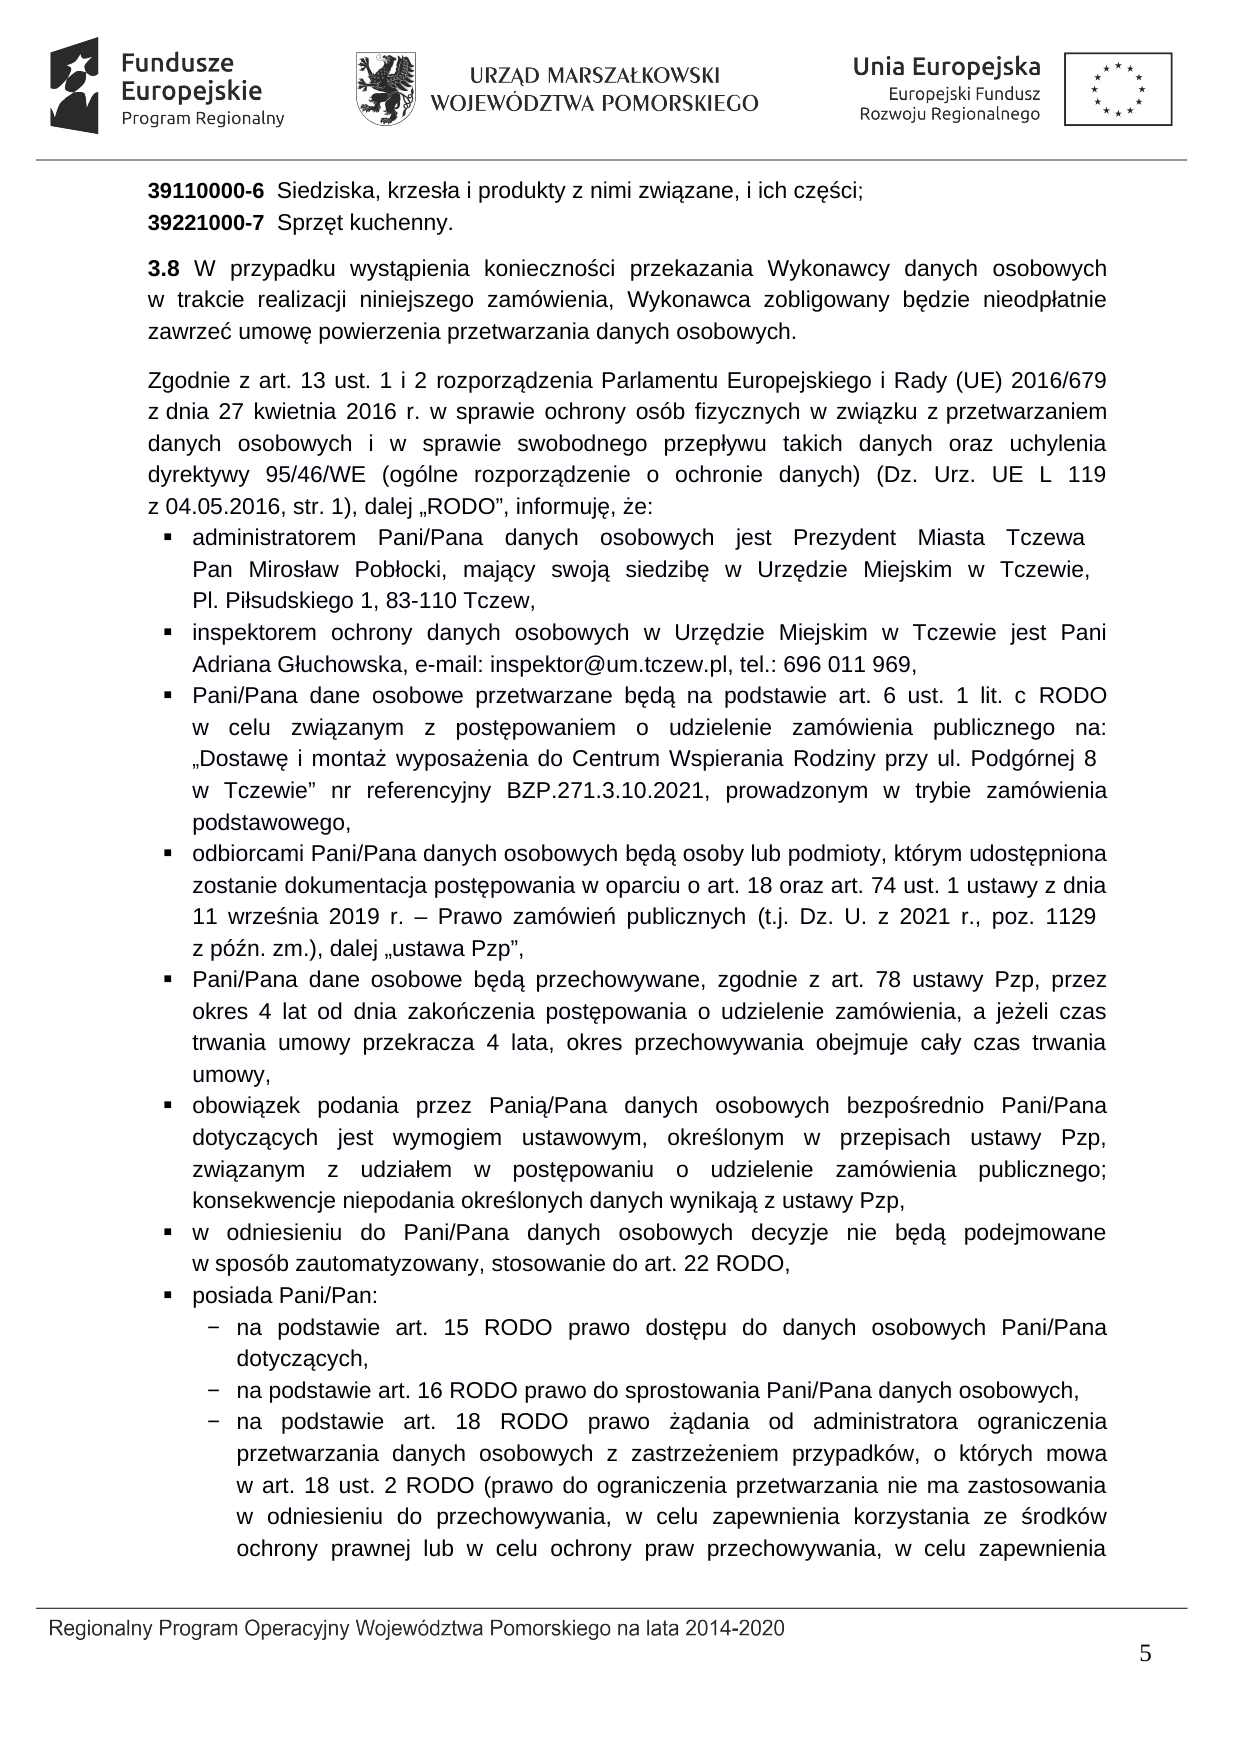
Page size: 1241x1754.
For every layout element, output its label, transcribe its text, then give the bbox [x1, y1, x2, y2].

text 39221000-7 Sprzęt kuchenny. [148, 209, 1107, 235]
list na podstawie art. 15 RODO prawo dostępu do danych osobowych Pani/Pana dotyczących, [207, 1313, 1107, 1371]
list administratorem Pani/Pana danych osobowych jest Prezydent Miasta Tczewa Pan Mirosław Pobłocki, mający swoją siedzibę w Urzędzie Miejskim w Tczewie, Pl. Piłsudskiego 1, 83-110 Tczew, [162, 524, 1107, 614]
list Pani/Pana dane osobowe przetwarzane będą na podstawie art. 6 ust. 1 lit. c RODO w celu związanym z postępowaniem o udzielenie zamówienia publicznego na: „Dostawę i montaż wyposażenia do Centrum Wspierania Rodziny przy ul. Podgórnej 8 w Tczewie” nr referencyjny BZP.271.3.10.2021, prowadzonym w trybie zamówienia podstawowego, [162, 682, 1107, 835]
list odbiorcami Pani/Pana danych osobowych będą osoby lub podmioty, którym udostępniona zostanie dokumentacja postępowania w oparciu o art. 18 oraz art. 74 ust. 1 ustawy z dnia 11 września 2019 r. – Prawo zamówień publicznych (t.j. Dz. U. z 2021 r., poz. 1129 z późn. zm.), dalej „ustawa Pzp”, [162, 840, 1107, 961]
list inspektorem ochrony danych osobowych w Urzędzie Miejskim w Tczewie jest Pani Adriana Głuchowska, e-mail: inspektor@um.tczew.pl, tel.: 696 011 969, [162, 619, 1107, 677]
text 39110000-6 Siedziska, krzesła i produkty z nimi związane, i ich części; [148, 177, 1107, 203]
list posiada Pani/Pan: [162, 1282, 1107, 1308]
list Pani/Pana dane osobowe będą przechowywane, zgodnie z art. 78 ustawy Pzp, przez okres 4 lat od dnia zakończenia postępowania o udzielenie zamówienia, a jeżeli czas trwania umowy przekracza 4 lata, okres przechowywania obejmuje cały czas trwania umowy, [162, 966, 1107, 1087]
list na podstawie art. 16 RODO prawo do sprostowania Pani/Pana danych osobowych, [207, 1377, 1107, 1403]
text Zgodnie z art. 13 ust. 1 i 2 rozporządzenia Parlamentu Europejskiego i Rady (UE) 2016/679 z dnia 27 kwietnia 2016 r. w sprawie ochrony osób fizycznych w związku z przetwarzaniem danych osobowych i w sprawie swobodnego przepływu takich danych oraz uchylenia dyrektywy 95/46/WE (ogólne rozporządzenie o ochronie danych) (Dz. Urz. UE L 119 z 04.05.2016, str. 1), dalej „RODO”, informuję, że: [148, 367, 1107, 519]
list obowiązek podania przez Panią/Pana danych osobowych bezpośrednio Pani/Pana dotyczących jest wymogiem ustawowym, określonym w przepisach ustawy Pzp, związanym z udziałem w postępowaniu o udzielenie zamówienia publicznego; konsekwencje niepodania określonych danych wynikają z ustawy Pzp, [162, 1092, 1107, 1213]
list w odniesieniu do Pani/Pana danych osobowych decyzje nie będą podejmowane w sposób zautomatyzowany, stosowanie do art. 22 RODO, [162, 1219, 1107, 1277]
picture [35, 1607, 1188, 1640]
picture [35, 36, 1188, 161]
text 3.8 W przypadku wystąpienia konieczności przekazania Wykonawcy danych osobowych w trakcie realizacji niniejszego zamówienia, Wykonawca zobligowany będzie nieodpłatnie zawrzeć umowę powierzenia przetwarzania danych osobowych. [148, 255, 1107, 344]
